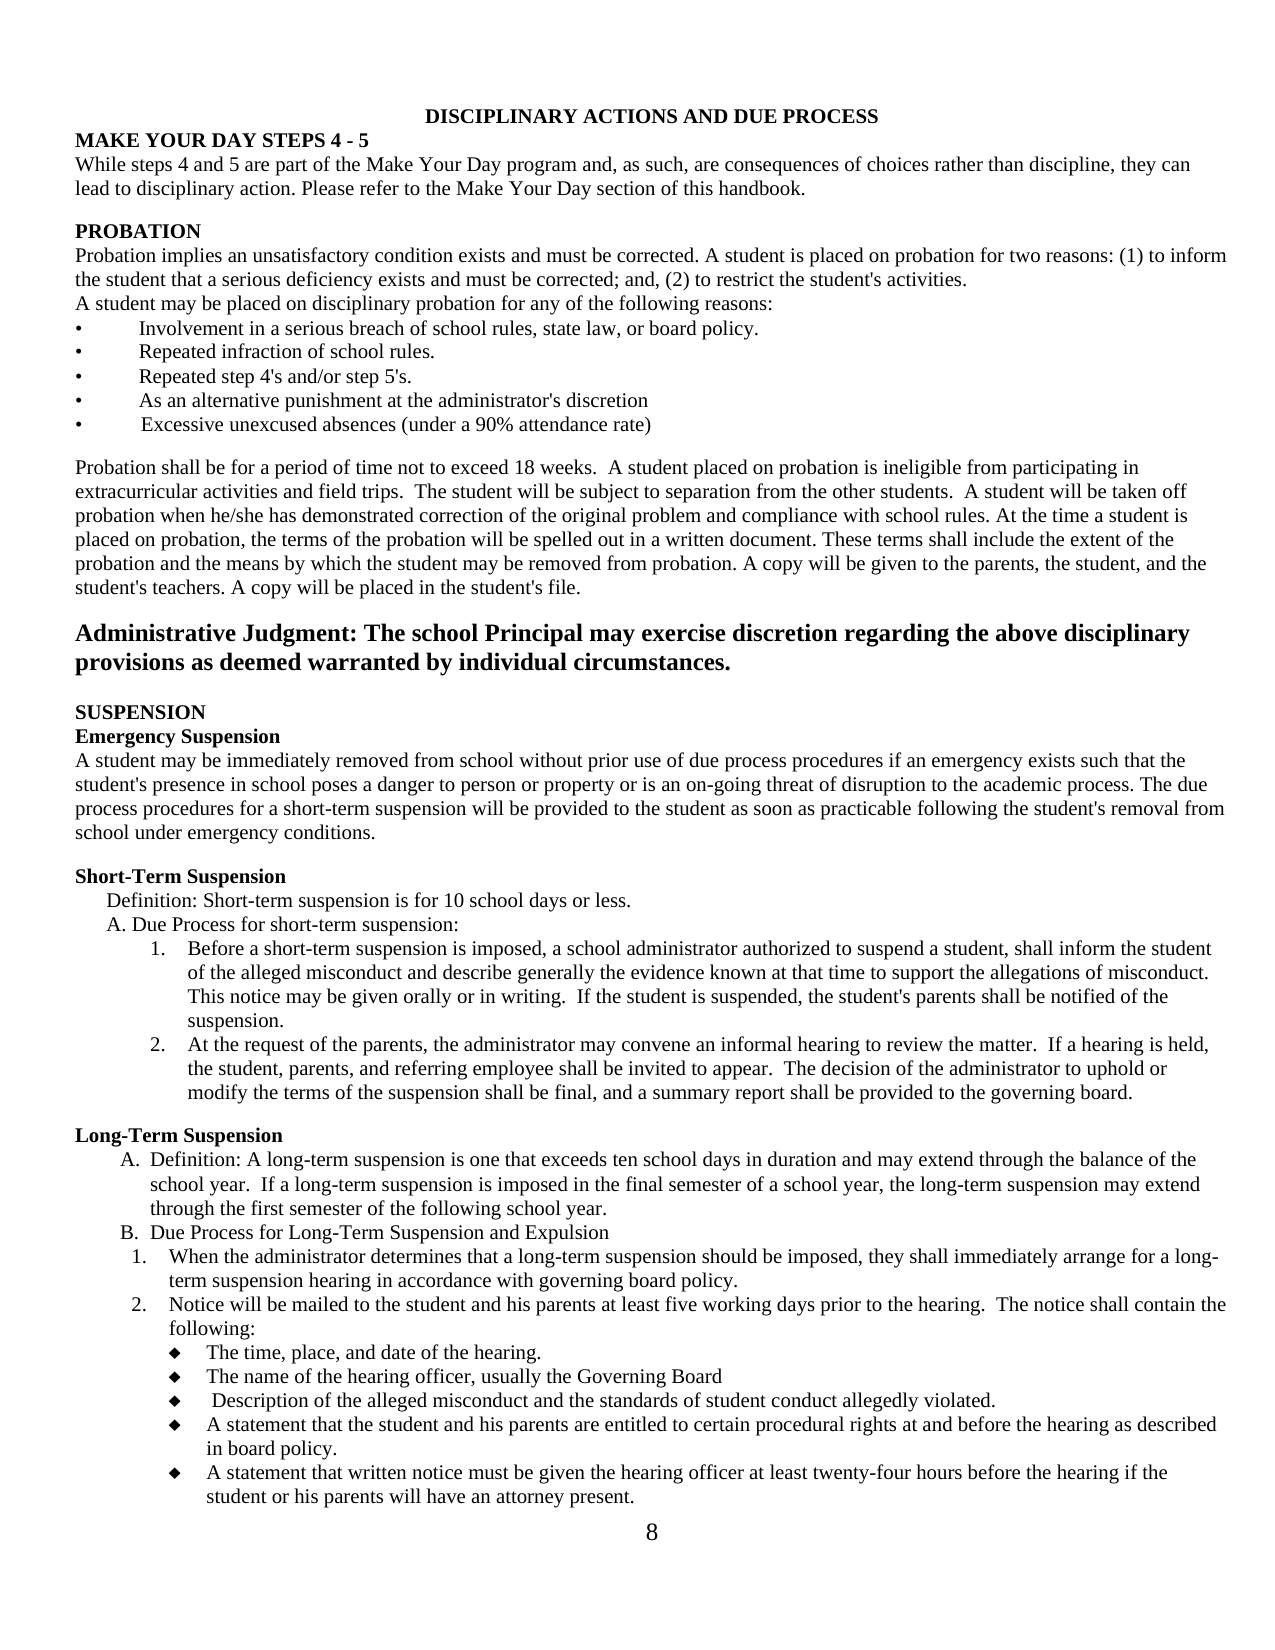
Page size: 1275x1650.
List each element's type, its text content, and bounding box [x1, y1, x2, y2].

list The time, place, and date of the hearing. [169, 1340, 1228, 1364]
list Before a short-term suspension is imposed, a school administrator authorized to suspend a student, shall inform the student of the alleged misconduct and describe generally the evidence known at that time to support the allegations of misconduct. This notice may be given orally or in writing. If the student is suspended, the student's parents shall be notified of the suspension. [150, 936, 1228, 1032]
text A student may be immediately removed from school without prior use of due process procedures if an emergency exists such that the student's presence in school poses a danger to person or property or is an on-going threat of disruption to the academic process. The due process procedures for a short-term suspension will be provided to the student as soon as practicable following the student's removal from school under emergency conditions. [75, 748, 1228, 844]
text • Repeated step 4's and/or step 5's. [75, 363, 1228, 388]
list When the administrator determines that a long-term suspension should be imposed, they shall immediately arrange for a long-term suspension hearing in accordance with governing board policy. [131, 1244, 1228, 1292]
text Probation implies an unsatisfactory condition exists and must be corrected. A student is placed on probation for two reasons: (1) to inform the student that a serious deficiency exists and must be corrected; and, (2) to restrict the student's activities. [75, 243, 1228, 291]
subtitle Short-Term Suspension [75, 863, 1228, 888]
list Notice will be mailed to the student and his parents at least five working days prior to the hearing. The notice shall contain the following: [131, 1292, 1228, 1340]
text While steps 4 and 5 are part of the Make Your Day program and, as such, are consequences of choices rather than discipline, they can lead to disciplinary action. Please refer to the Make Your Day section of this handbook. [75, 152, 1228, 200]
subtitle Long-Term Suspension [75, 1123, 1228, 1147]
list The name of the hearing officer, usually the Governing Board [169, 1364, 1228, 1388]
subtitle SUSPENSION [75, 700, 1228, 724]
subtitle Emergency Suspension [75, 724, 1228, 748]
list Excessive unexcused absences (under a 90% attendance rate) [75, 412, 1228, 436]
list A statement that written notice must be given the hearing officer at least twenty-four hours before the hearing if the student or his parents will have an attorney present. [169, 1460, 1228, 1508]
list Description of the alleged misconduct and the standards of student conduct allegedly violated. [169, 1388, 1228, 1412]
list A statement that the student and his parents are entitled to certain procedural rights at and before the hearing as described in board policy. [169, 1412, 1228, 1460]
text A. Definition: A long-term suspension is one that exceeds ten school days in duration and may extend through the balance of the school year. If a long-term suspension is imposed in the final semester of a school year, the long-term suspension may extend through the first semester of the following school year. [120, 1147, 1228, 1219]
text A. Due Process for short-term suspension: [75, 912, 1228, 936]
list At the request of the parents, the administrator may convene an informal hearing to review the matter. If a hearing is held, the student, parents, and referring employee shall be invited to appear. The decision of the administrator to uphold or modify the terms of the suspension shall be final, and a summary report shall be provided to the governing board. [150, 1032, 1228, 1104]
subtitle MAKE YOUR DAY STEPS 4 - 5 [75, 128, 1228, 152]
text Administrative Judgment: The school Principal may exercise discretion regarding the above disciplinary provisions as deemed warranted by individual circumstances. [75, 618, 1228, 676]
text • As an alternative punishment at the administrator's discretion [75, 388, 1228, 412]
text B. Due Process for Long-Term Suspension and Expulsion [75, 1219, 1228, 1244]
subtitle DISCIPLINARY ACTIONS AND DUE PROCESS [75, 104, 1228, 128]
text A student may be placed on disciplinary probation for any of the following reasons: [75, 291, 1228, 315]
text Definition: Short-term suspension is for 10 school days or less. [75, 888, 1228, 912]
text • Repeated infraction of school rules. [75, 339, 1228, 363]
text • Involvement in a serious breach of school rules, state law, or board policy. [75, 315, 1228, 339]
text Probation shall be for a period of time not to exceed 18 weeks. A student placed on probation is ineligible from participating in extracurricular activities and field trips. The student will be subject to separation from the other students. A student will be taken off probation when he/she has demonstrated correction of the original problem and compliance with school rules. At the time a student is placed on probation, the terms of the probation will be spelled out in a written document. These terms shall include the extent of the probation and the means by which the student may be removed from probation. A copy will be given to the parents, the student, and the student's teachers. A copy will be placed in the student's file. [75, 455, 1228, 599]
subtitle PROBATION [75, 219, 1228, 243]
